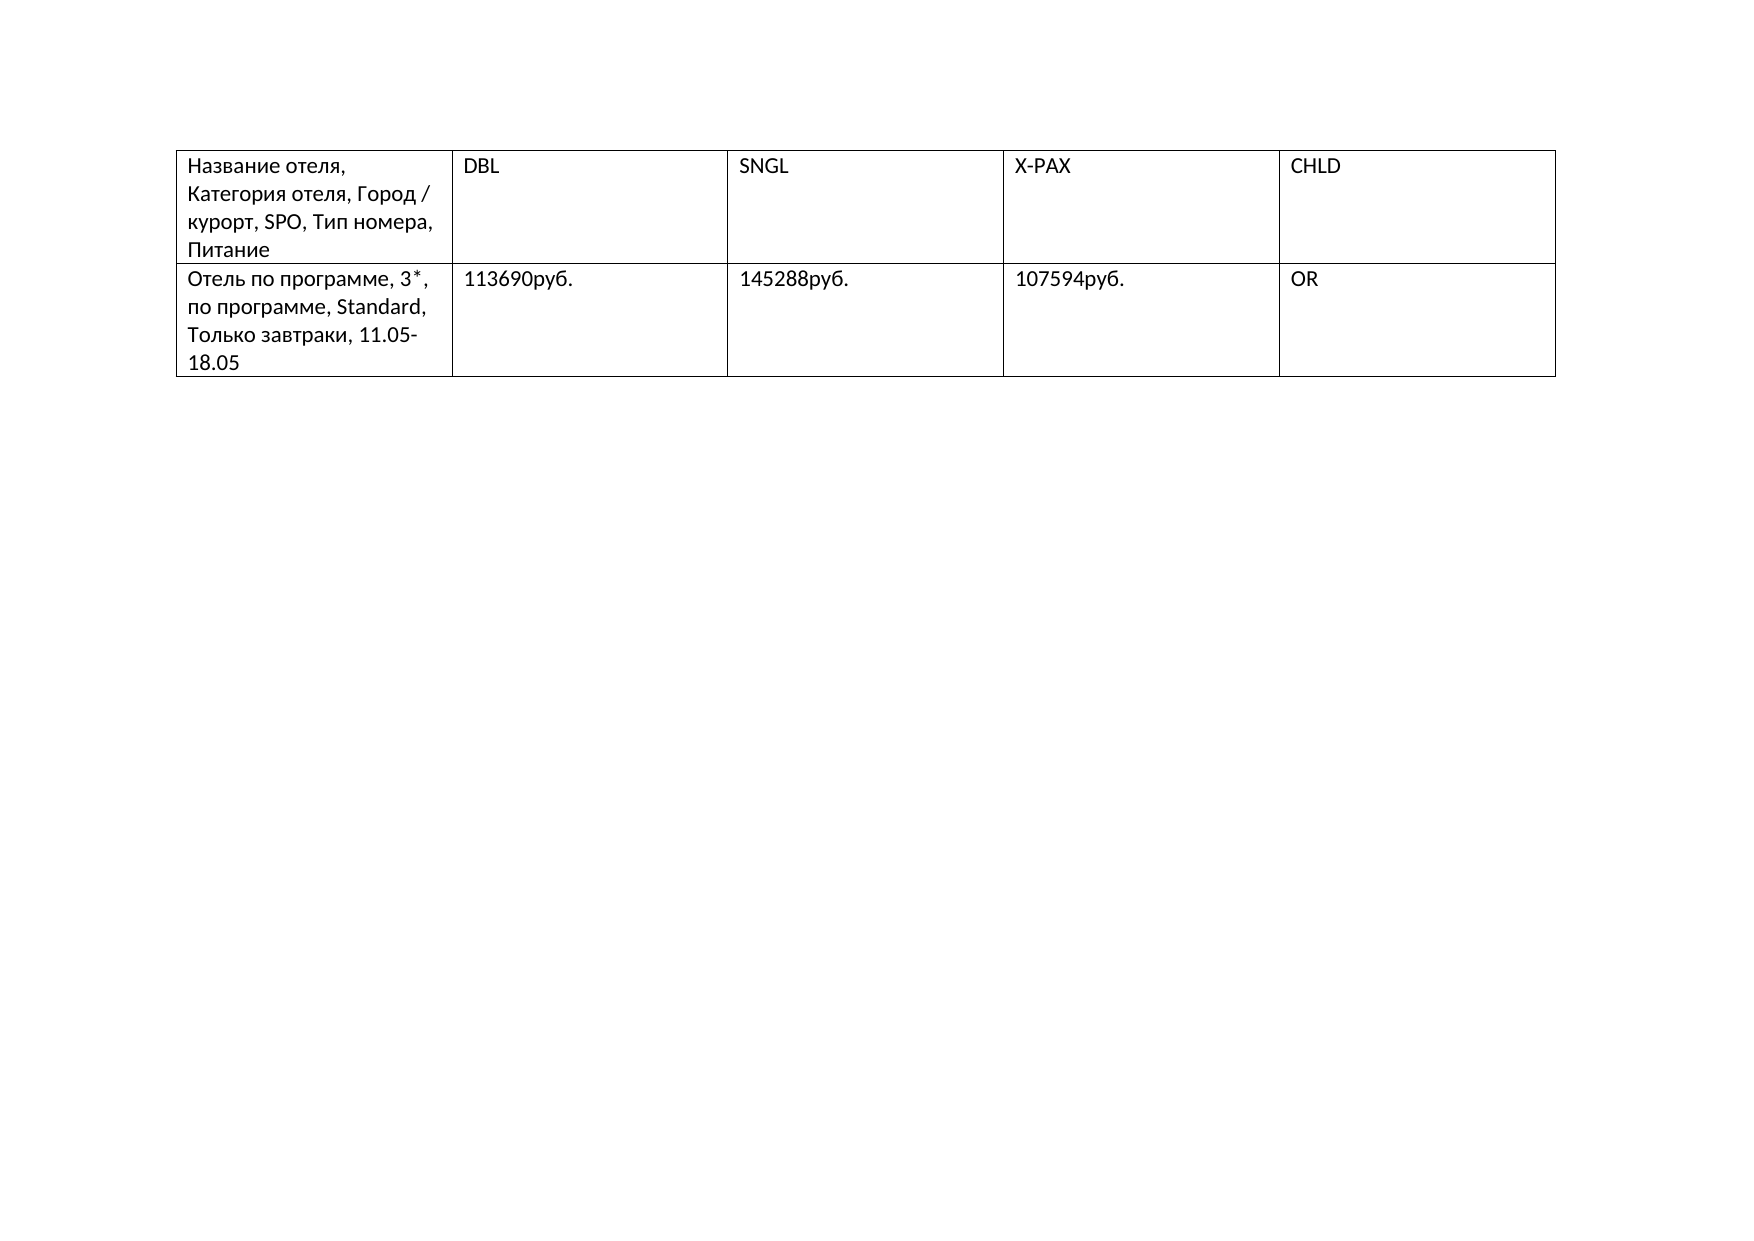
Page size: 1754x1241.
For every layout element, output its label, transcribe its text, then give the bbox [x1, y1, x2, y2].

table_cell 113690руб. [453, 264, 727, 376]
table_header CHLD [1280, 151, 1555, 263]
table_header DBL [453, 151, 727, 263]
table_cell 145288руб. [728, 264, 1003, 376]
table_header X-PAX [1004, 151, 1279, 263]
table_cell Отель по программе, 3*, по программе, Standard, Только завтраки, 11.05-18.05 [177, 264, 452, 376]
table_cell 107594руб. [1004, 264, 1279, 376]
table_header Название отеля, Категория отеля, Город / курорт, SPO, Тип номера, Питание [177, 151, 452, 263]
table_header SNGL [728, 151, 1003, 263]
table_cell OR [1280, 264, 1555, 376]
